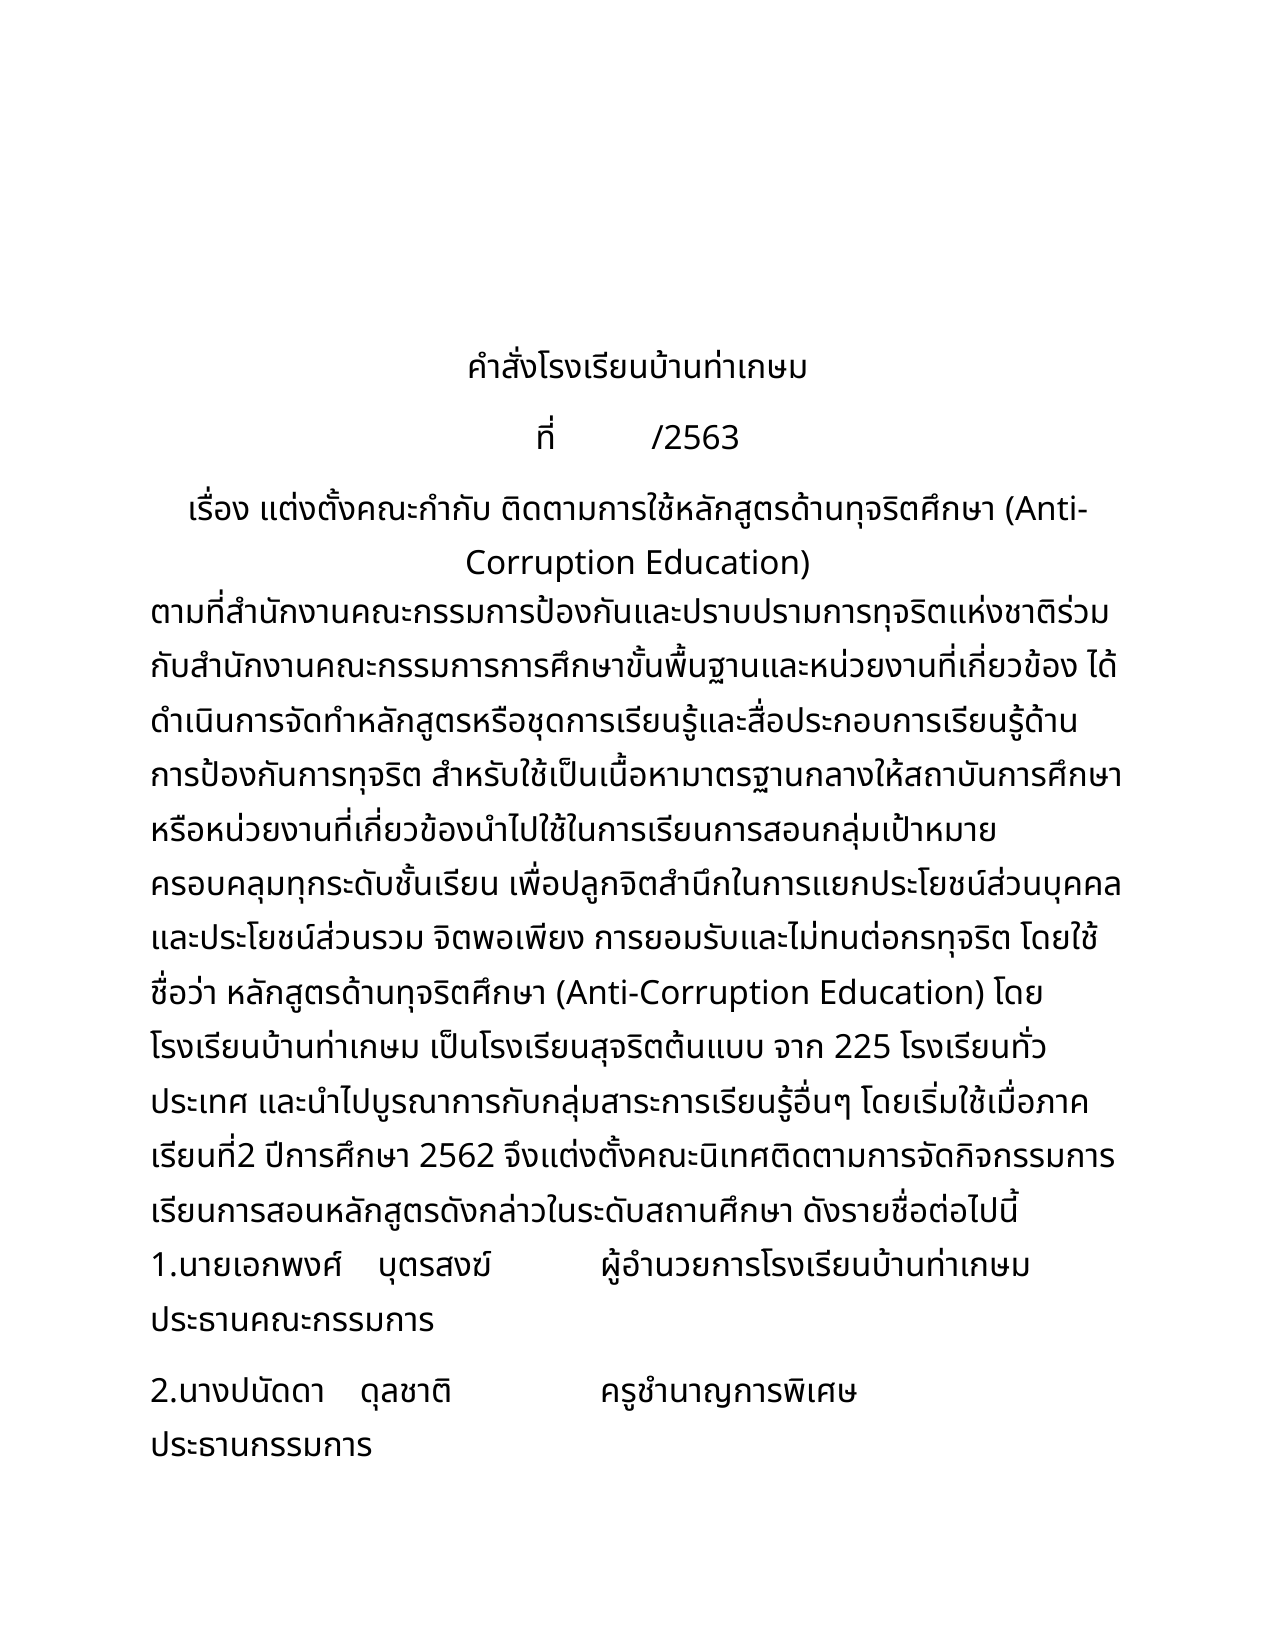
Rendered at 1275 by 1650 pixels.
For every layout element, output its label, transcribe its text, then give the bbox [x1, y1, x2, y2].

text คำสั่งโรงเรียนบ้านท่าเกษม [150, 343, 1125, 393]
text 1.นายเอกพงศ์ บุตรสงฆ์ ผู้อำนวยการโรงเรียนบ้านท่าเกษม ประธานคณะกรรมการ [150, 1241, 1125, 1346]
text ที่ /2563 [150, 414, 1125, 464]
text 2.นางปนัดดา ดุลชาติ ครูชำนาญการพิเศษ ประธานกรรมการ [150, 1367, 1125, 1472]
text ตามที่สำนักงานคณะกรรมการป้องกันและปราบปรามการทุจริตแห่งชาติร่วมกับสำนักงานคณะกรรมการการศึกษาขั้นพื้นฐานและหน่วยงานที่เกี่ยวข้อง ได้ดำเนินการจัดทำหลักสูตรหรือชุดการเรียนรู้และสื่อประกอบการเรียนรู้ด้านการป้องกันการทุจริต สำหรับใช้เป็นเนื้อหามาตรฐานกลางให้สถาบันการศึกษาหรือหน่วยงานที่เกี่ยวข้องนำไปใช้ในการเรียนการสอนกลุ่มเป้าหมายครอบคลุมทุกระดับชั้นเรียน เพื่อปลูกจิตสำนึกในการแยกประโยชน์ส่วนบุคคลและประโยชน์ส่วนรวม จิตพอเพียง การยอมรับและไม่ทนต่อกรทุจริต โดยใช้ชื่อว่า หลักสูตรด้านทุจริตศึกษา (Anti-Corruption Education) โดยโรงเรียนบ้านท่าเกษม เป็นโรงเรียนสุจริตต้นแบบ จาก 225 โรงเรียนทั่วประเทศ และนำไปบูรณาการกับกลุ่มสาระการเรียนรู้อื่นๆ โดยเริ่มใช้เมื่อภาคเรียนที่2 ปีการศึกษา 2562 จึงแต่งตั้งคณะนิเทศติดตามการจัดกิจกรรมการเรียนการสอนหลักสูตรดังกล่าวในระดับสถานศึกษา ดังรายชื่อต่อไปนี้ [150, 588, 1125, 1237]
text เรื่อง แต่งตั้งคณะกำกับ ติดตามการใช้หลักสูตรด้านทุจริตศึกษา (Anti-Corruption Education) [150, 485, 1125, 584]
